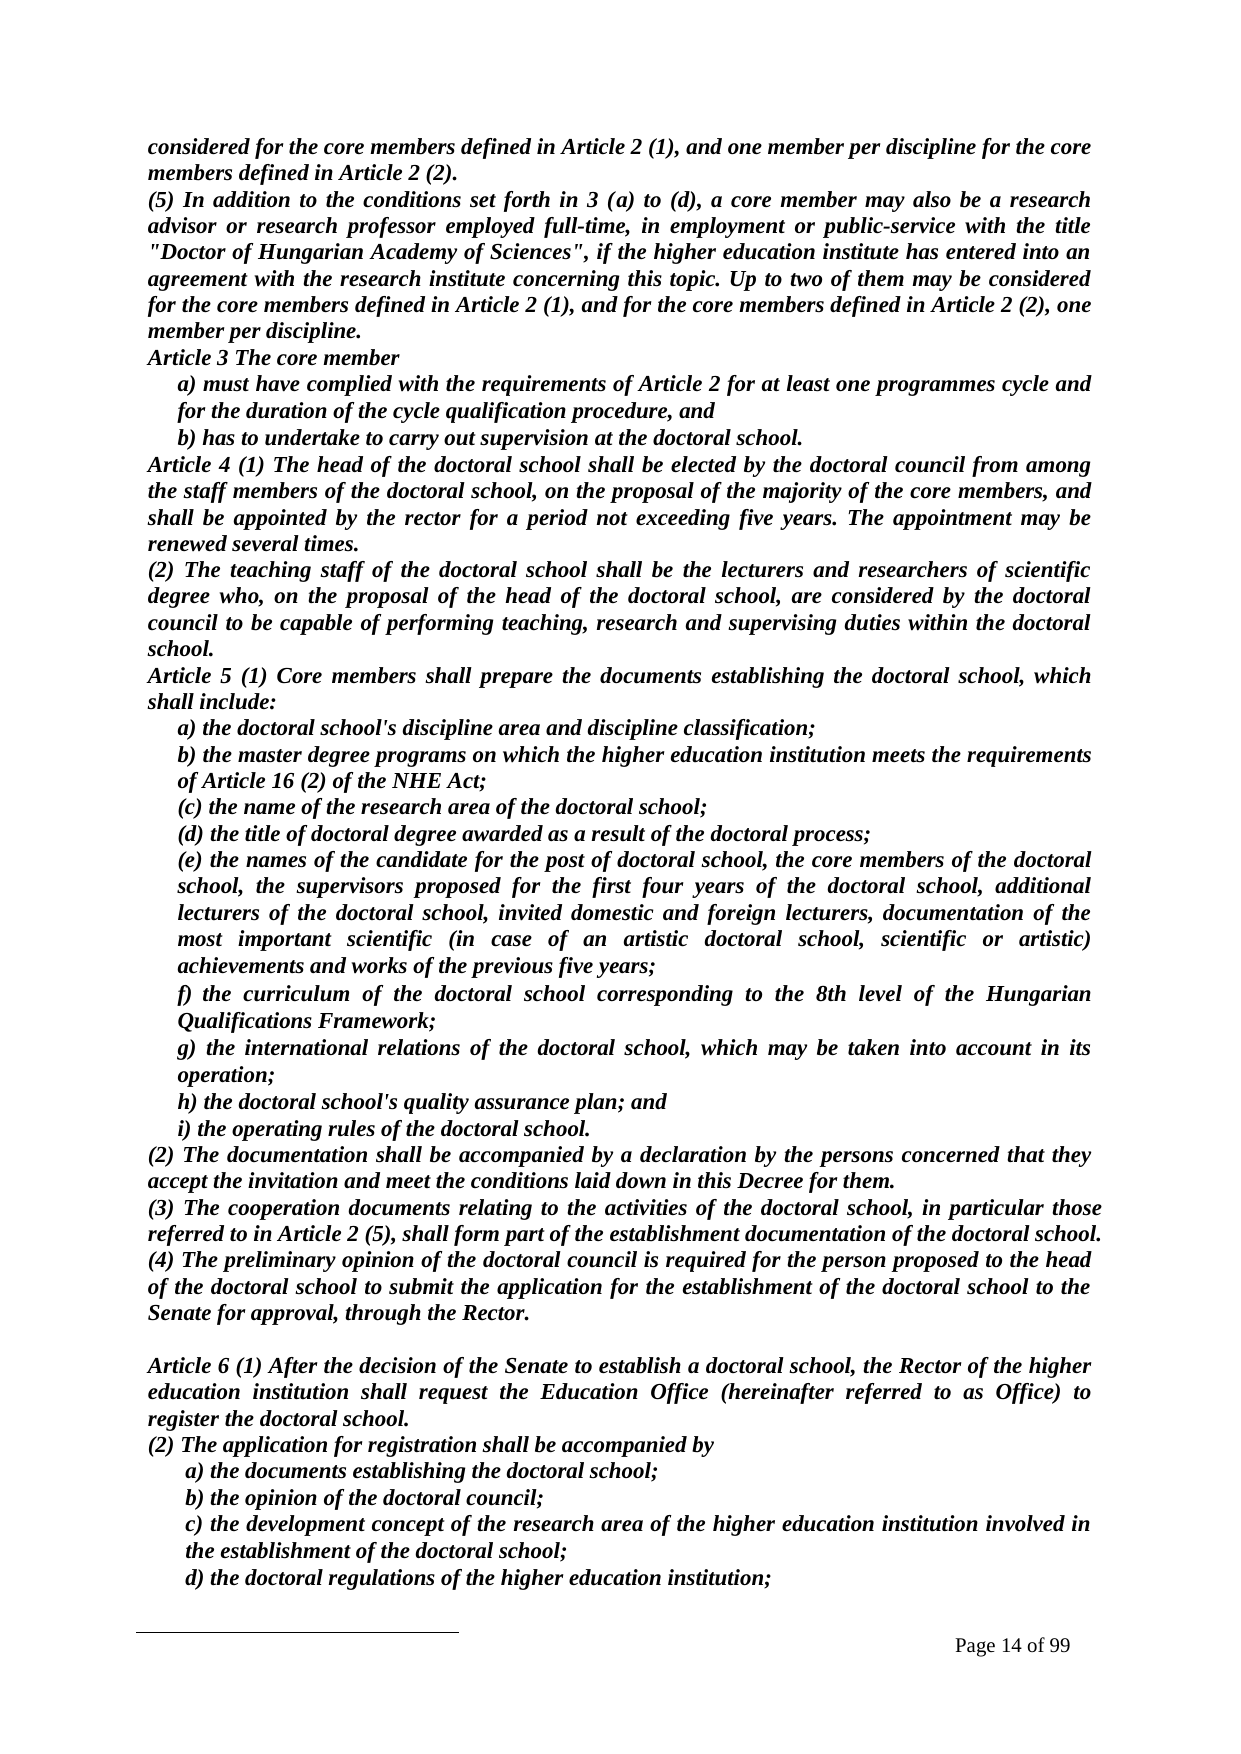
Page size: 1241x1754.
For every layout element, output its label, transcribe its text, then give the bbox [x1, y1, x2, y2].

text (c) the name of the research area of the doctoral school; [177, 793, 1093, 820]
text a) must have complied with the requirements of Article 2 for at least one programmes cycle and for the duration of the cycle qualification procedure, and [177, 370, 1093, 424]
text Article 4 (1) The head of the doctoral school shall be elected by the doctoral council from among the staff members of the doctoral school, on the proposal of the majority of the core members, and shall be appointed by the rector for a period not exceeding five years. The appointment may be renewed several times. [148, 451, 1093, 556]
text (e) the names of the candidate for the post of doctoral school, the core members of the doctoral school, the supervisors proposed for the first four years of the doctoral school, additional lecturers of the doctoral school, invited domestic and foreign lecturers, documentation of the most important scientific (in case of an artistic doctoral school, scientific or artistic) achievements and works of the previous five years; [177, 846, 1093, 979]
text f) the curriculum of the doctoral school corresponding to the 8th level of the Hungarian Qualifications Framework; [177, 979, 1093, 1034]
text b) the master degree programs on which the higher education institution meets the requirements of Article 16 (2) of the NHE Act; [177, 741, 1093, 793]
text (2) The teaching staff of the doctoral school shall be the lecturers and researchers of scientific degree who, on the proposal of the head of the doctoral school, are considered by the doctoral council to be capable of performing teaching, research and supervising duties within the doctoral school. [148, 556, 1093, 662]
text (2) The documentation shall be accompanied by a declaration by the persons concerned that they accept the invitation and meet the conditions laid down in this Decree for them. [148, 1141, 1093, 1194]
text a) the documents establishing the doctoral school; [185, 1457, 1093, 1484]
text (4) The preliminary opinion of the doctoral council is required for the person proposed to the head of the doctoral school to submit the application for the establishment of the doctoral school to the Senate for approval, through the Rector. [148, 1246, 1093, 1326]
text d) the doctoral regulations of the higher education institution; [185, 1564, 1093, 1591]
text c) the development concept of the research area of the higher education institution involved in the establishment of the doctoral school; [185, 1510, 1093, 1564]
text Article 3 The core member [148, 344, 1093, 370]
text b) has to undertake to carry out supervision at the doctoral school. [177, 424, 1093, 451]
text (2) The application for registration shall be accompanied by [148, 1431, 1093, 1457]
text (5) In addition to the conditions set forth in 3 (a) to (d), a core member may also be a research advisor or research professor employed full-time, in employment or public-service with the title "Doctor of Hungarian Academy of Sciences", if the higher education institute has entered into an agreement with the research institute concerning this topic. Up to two of them may be considered for the core members defined in Article 2 (1), and for the core members defined in Article 2 (2), one member per discipline. [148, 186, 1093, 344]
text b) the opinion of the doctoral council; [185, 1484, 1093, 1510]
text i) the operating rules of the doctoral school. [177, 1115, 1093, 1141]
text g) the international relations of the doctoral school, which may be taken into account in its operation; [177, 1034, 1093, 1088]
text Article 5 (1) Core members shall prepare the documents establishing the doctoral school, which shall include: [148, 662, 1093, 714]
text Article 6 (1) After the decision of the Senate to establish a doctoral school, the Rector of the higher education institution shall request the Education Office (hereinafter referred to as Office) to register the doctoral school. [148, 1352, 1093, 1431]
text a) the doctoral school's discipline area and discipline classification; [177, 714, 1093, 741]
text h) the doctoral school's quality assurance plan; and [177, 1088, 1093, 1115]
text (d) the title of doctoral degree awarded as a result of the doctoral process; [177, 820, 1093, 846]
text (3) The cooperation documents relating to the activities of the doctoral school, in particular those referred to in Article 2 (5), shall form part of the establishment documentation of the doctoral school. [148, 1194, 1104, 1246]
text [148, 133, 1093, 186]
